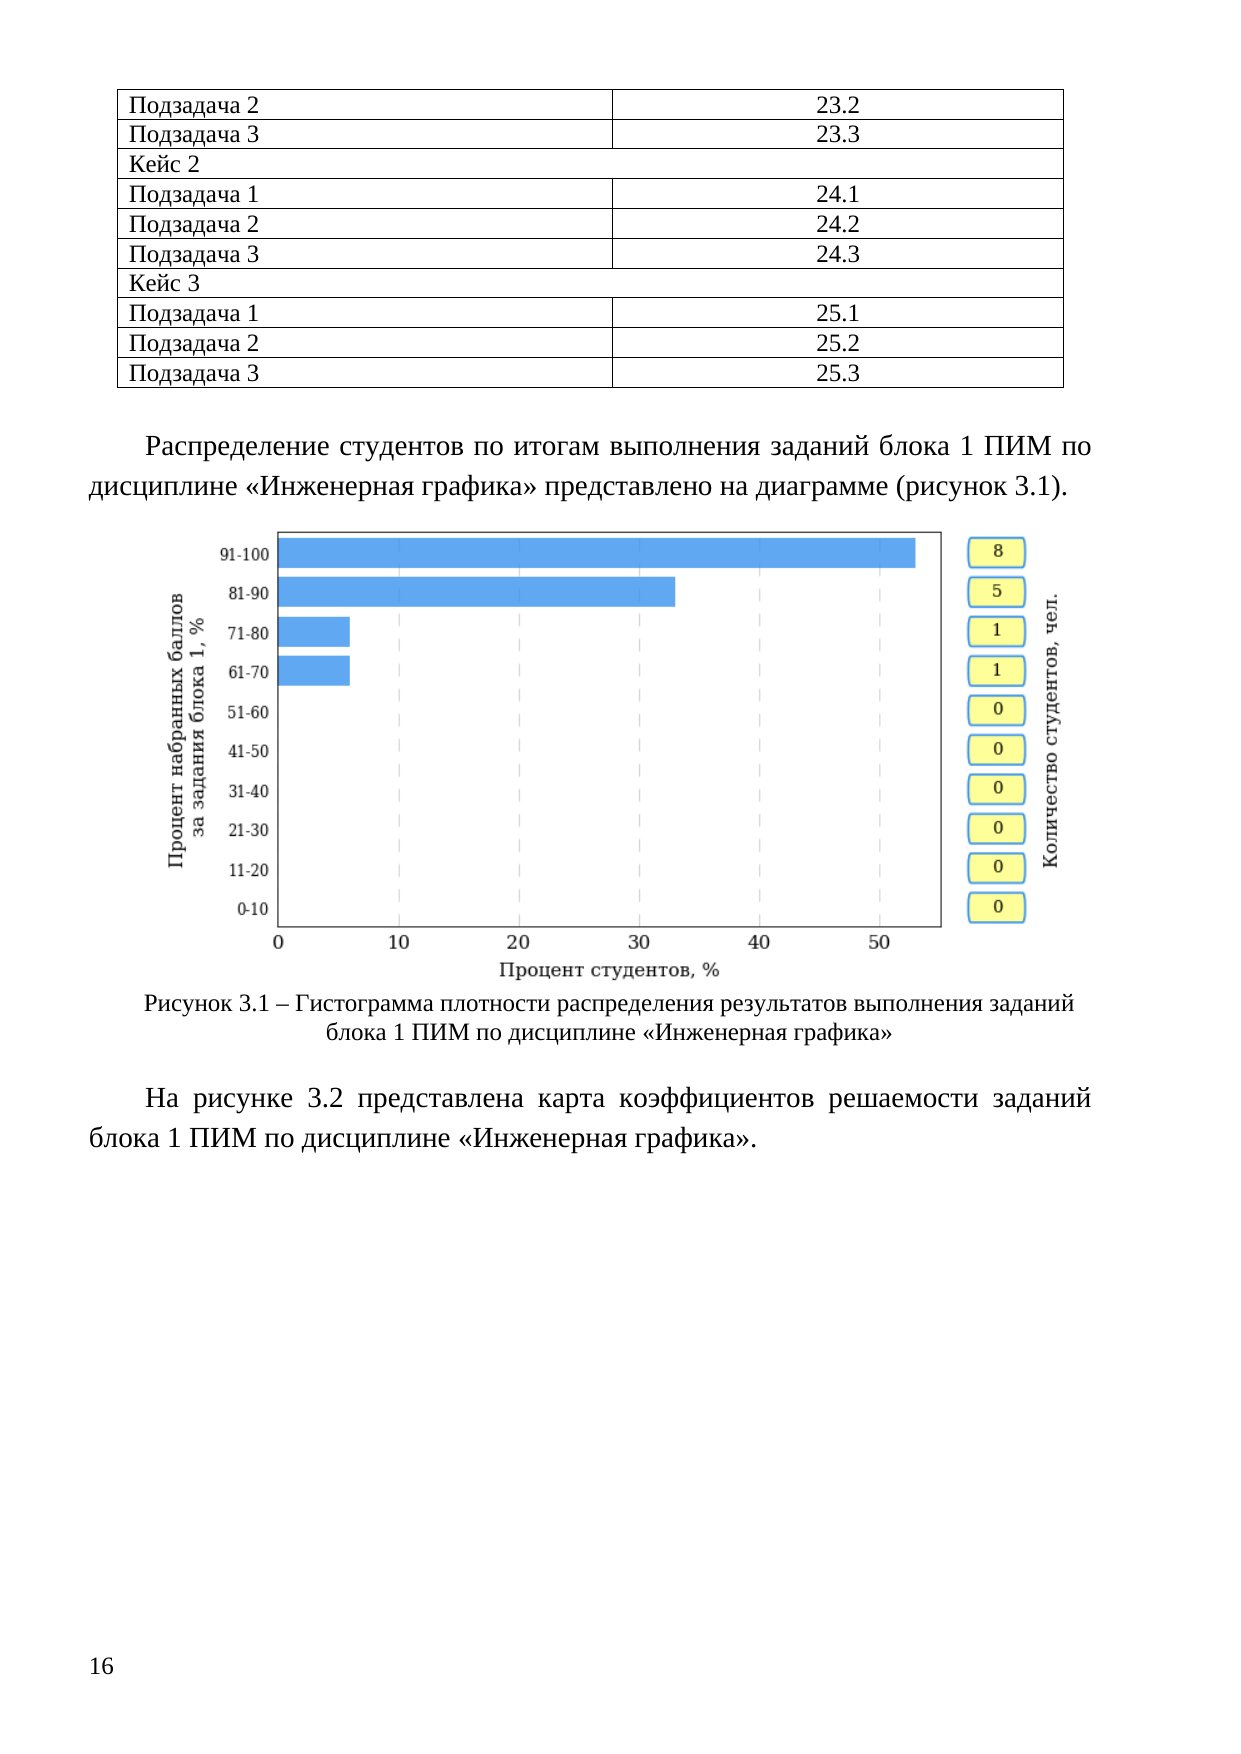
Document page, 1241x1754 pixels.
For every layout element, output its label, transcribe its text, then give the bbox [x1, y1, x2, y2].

table_cell Подзадача 1 [118, 298, 612, 327]
table_cell 24.1 [613, 179, 1063, 208]
table_cell Подзадача 2 [118, 90, 612, 118]
table_cell Подзадача 2 [118, 209, 612, 238]
table_cell 24.3 [613, 239, 1063, 267]
table_cell 25.1 [613, 298, 1063, 327]
table_cell Подзадача 1 [118, 179, 612, 208]
table_cell Кейс 3 [118, 269, 1063, 297]
text Распределение студентов по итогам выполнения заданий блока 1 ПИМ по дисциплине «Инженерная графика» представлено на диаграмме (рисунок 3.1). [89, 428, 1092, 502]
table_cell Подзадача 2 [118, 328, 612, 357]
table_cell Подзадача 3 [118, 239, 612, 267]
text На рисунке 3.2 представлена карта коэффициентов решаемости заданий блока 1 ПИМ по дисциплине «Инженерная графика». [89, 1080, 1092, 1154]
picture [136, 508, 1082, 989]
table_cell Подзадача 3 [118, 358, 612, 387]
table_cell Кейс 2 [118, 149, 1063, 178]
table_cell 25.3 [613, 358, 1063, 387]
table_cell 24.2 [613, 209, 1063, 238]
table_cell 23.3 [613, 120, 1063, 148]
table_cell Подзадача 3 [118, 120, 612, 148]
table_cell 23.2 [613, 90, 1063, 118]
table_cell 25.2 [613, 328, 1063, 357]
